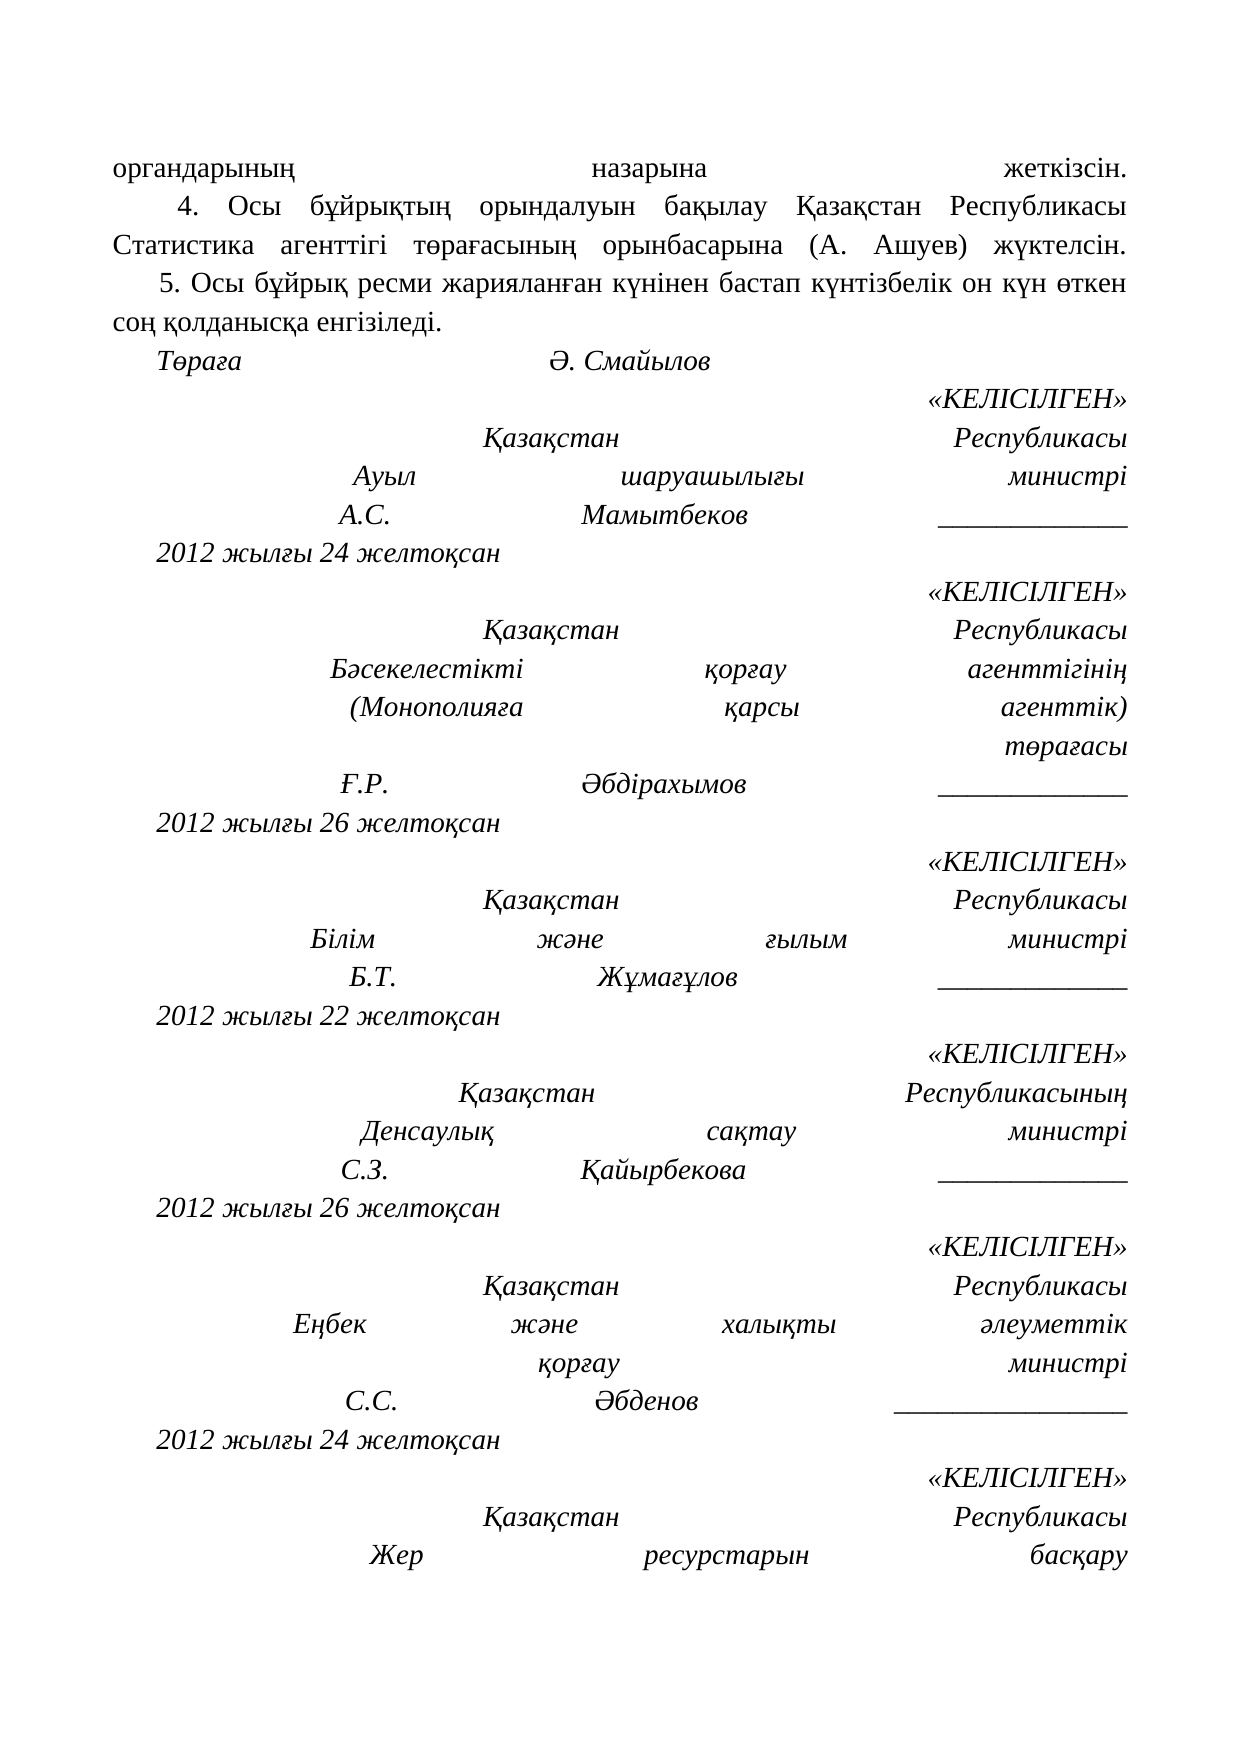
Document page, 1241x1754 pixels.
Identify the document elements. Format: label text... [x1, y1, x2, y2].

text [112, 1460, 1128, 1571]
text «КЕЛІСІЛГЕН» Қазақстан Республикасының Денсаулық сақтау министрі С.З. Қайырбекова _____________ 2012 жылғы 26 желтоқсан [112, 1036, 1128, 1224]
text «КЕЛІСІЛГЕН» Қазақстан Республикасы Бәсекелестікті қорғау агенттігінің (Монополияға қарсы агенттік) төрағасы Ғ.Р. Әбдірахымов _____________ 2012 жылғы 26 желтоқсан [112, 574, 1128, 839]
text «КЕЛІСІЛГЕН» Қазақстан Республикасы Еңбек және халықты әлеуметтік қорғау министрі С.С. Әбденов ________________ 2012 жылғы 24 желтоқсан [112, 1229, 1128, 1455]
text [112, 150, 1128, 338]
text «КЕЛІСІЛГЕН» Қазақстан Республикасы Білім және ғылым министрі Б.Т. Жұмағұлов _____________ 2012 жылғы 22 желтоқсан [112, 844, 1128, 1031]
text «КЕЛІСІЛГЕН» Қазақстан Республикасы Ауыл шаруашылығы министрі А.С. Мамытбеков _____________ 2012 жылғы 24 желтоқсан [112, 381, 1128, 569]
text Төраға Ә. Смайылов [112, 343, 1128, 376]
